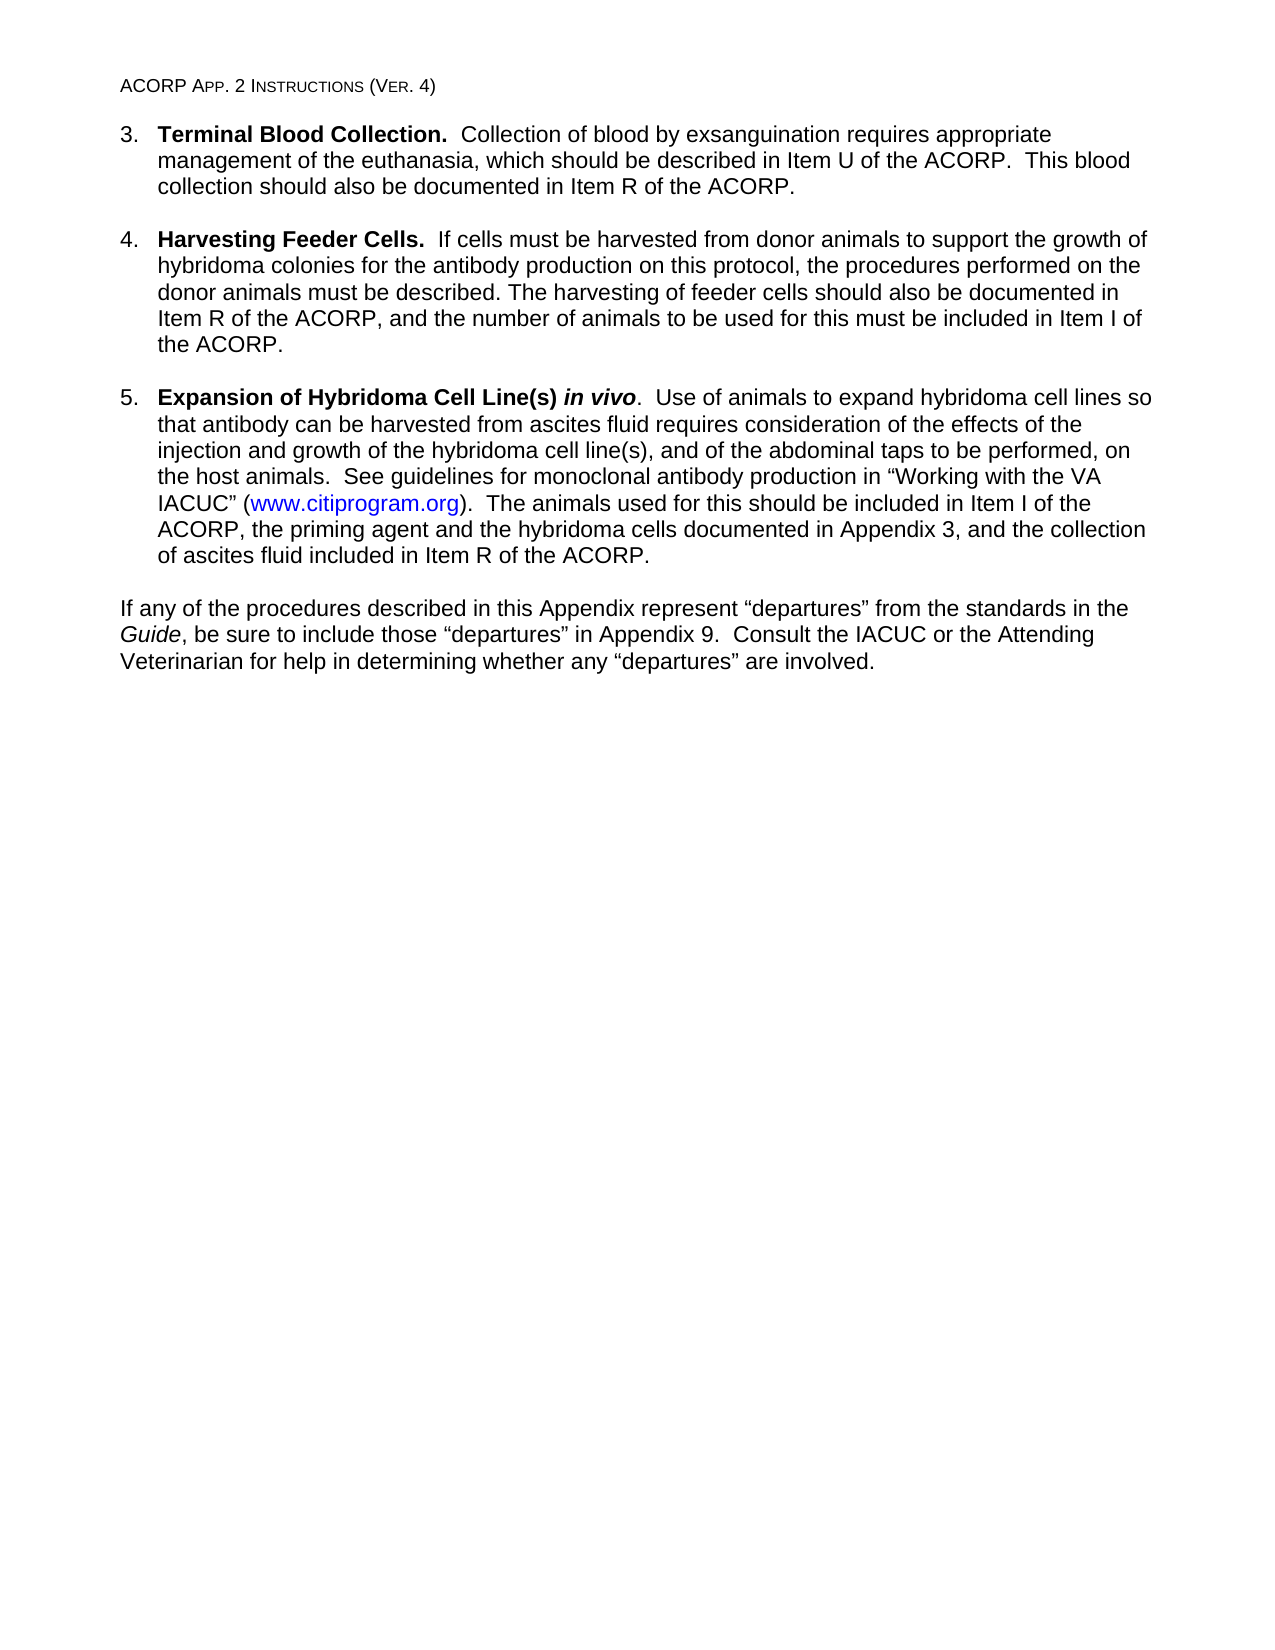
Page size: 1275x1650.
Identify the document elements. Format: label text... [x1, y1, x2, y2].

text If any of the procedures described in this Appendix represent “departures” from the standards in the Guide, be sure to include those “departures” in Appendix 9. Consult the IACUC or the Attending Veterinarian for help in determining whether any “departures” are involved. [120, 595, 1155, 674]
list Harvesting Feeder Cells. If cells must be harvested from donor animals to support the growth of hybridoma colonies for the antibody production on this protocol, the procedures performed on the donor animals must be described. The harvesting of feeder cells should also be documented in Item R of the ACORP, and the number of animals to be used for this must be included in Item I of the ACORP. [120, 226, 1155, 358]
list Expansion of Hybridoma Cell Line(s) in vivo. Use of animals to expand hybridoma cell lines so that antibody can be harvested from ascites fluid requires consideration of the effects of the injection and growth of the hybridoma cell line(s), and of the abdominal taps to be performed, on the host animals. See guidelines for monoclonal antibody production in “Working with the VA IACUC” (www.citiprogram.org). The animals used for this should be included in Item I of the ACORP, the priming agent and the hybridoma cells documented in Appendix 3, and the collection of ascites fluid included in Item R of the ACORP. [120, 384, 1155, 569]
list Terminal Blood Collection. Collection of blood by exsanguination requires appropriate management of the euthanasia, which should be described in Item U of the ACORP. This blood collection should also be documented in Item R of the ACORP. [120, 121, 1155, 200]
